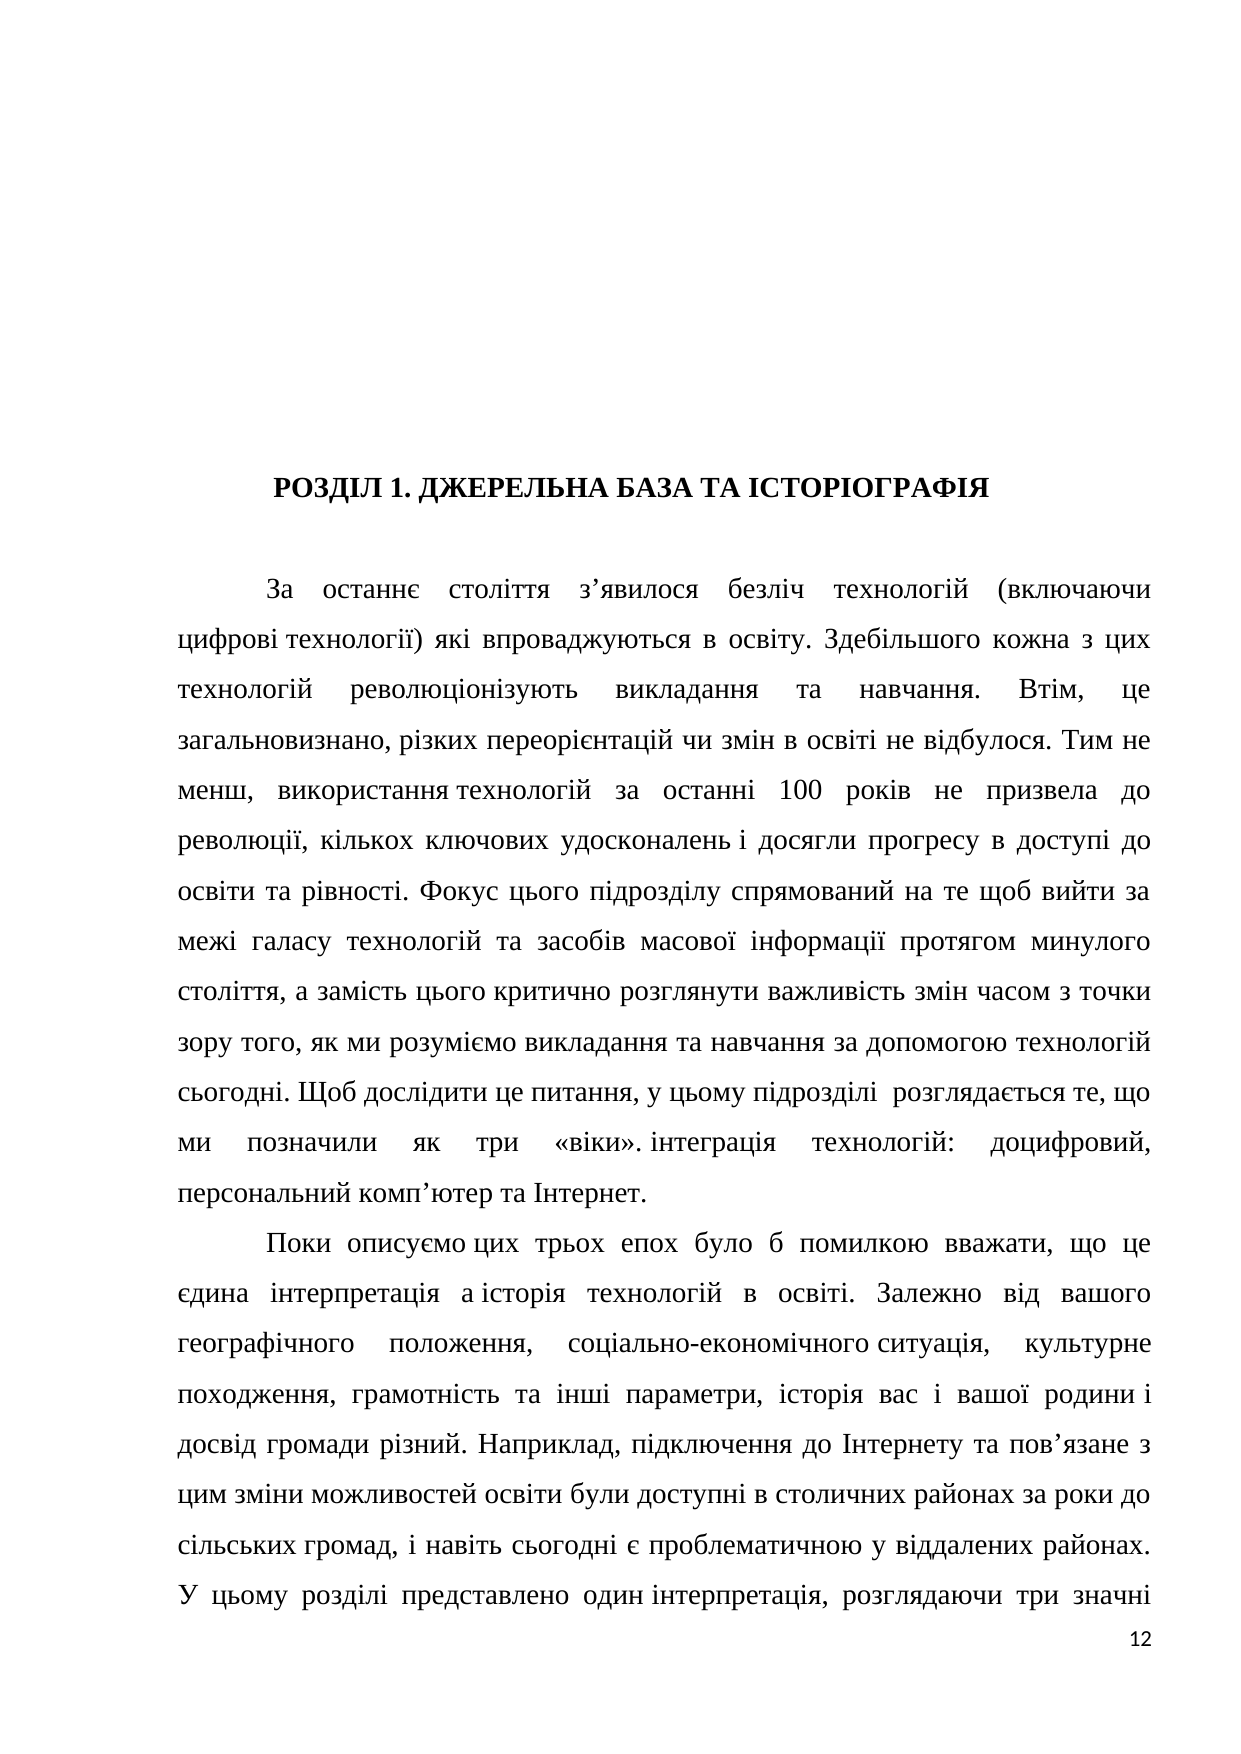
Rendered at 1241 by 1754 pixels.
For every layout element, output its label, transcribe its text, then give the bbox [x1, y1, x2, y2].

text За останнє століття з’явилося безліч технологій (включаючи цифрові технології) які впроваджуються в освіту. Здебільшого кожна з цих технологій революціонізують викладання та навчання. Втім, це загальновизнано, різких переорієнтацій чи змін в освіті не відбулося. Тим не менш, використання технологій за останні 100 років не призвела до революції, кількох ключових удосконалень і досягли прогресу в доступі до освіти та рівності. Фокус цього підрозділу спрямований на те щоб вийти за межі галасу технологій та засобів масової інформації протягом минулого століття, а замість цього критично розглянути важливість змін часом з точки зору того, як ми розуміємо викладання та навчання за допомогою технологій сьогодні. Щоб дослідити це питання, у цьому підрозділі розглядається те, що ми позначили як три «віки». інтеграція технологій: доцифровий, персональний комп’ютер та Інтернет. [177, 571, 1152, 1208]
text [177, 1225, 1152, 1611]
text РОЗДІЛ 1. ДЖЕРЕЛЬНА БАЗА ТА ІСТОРІОГРАФІЯ [177, 470, 1152, 504]
